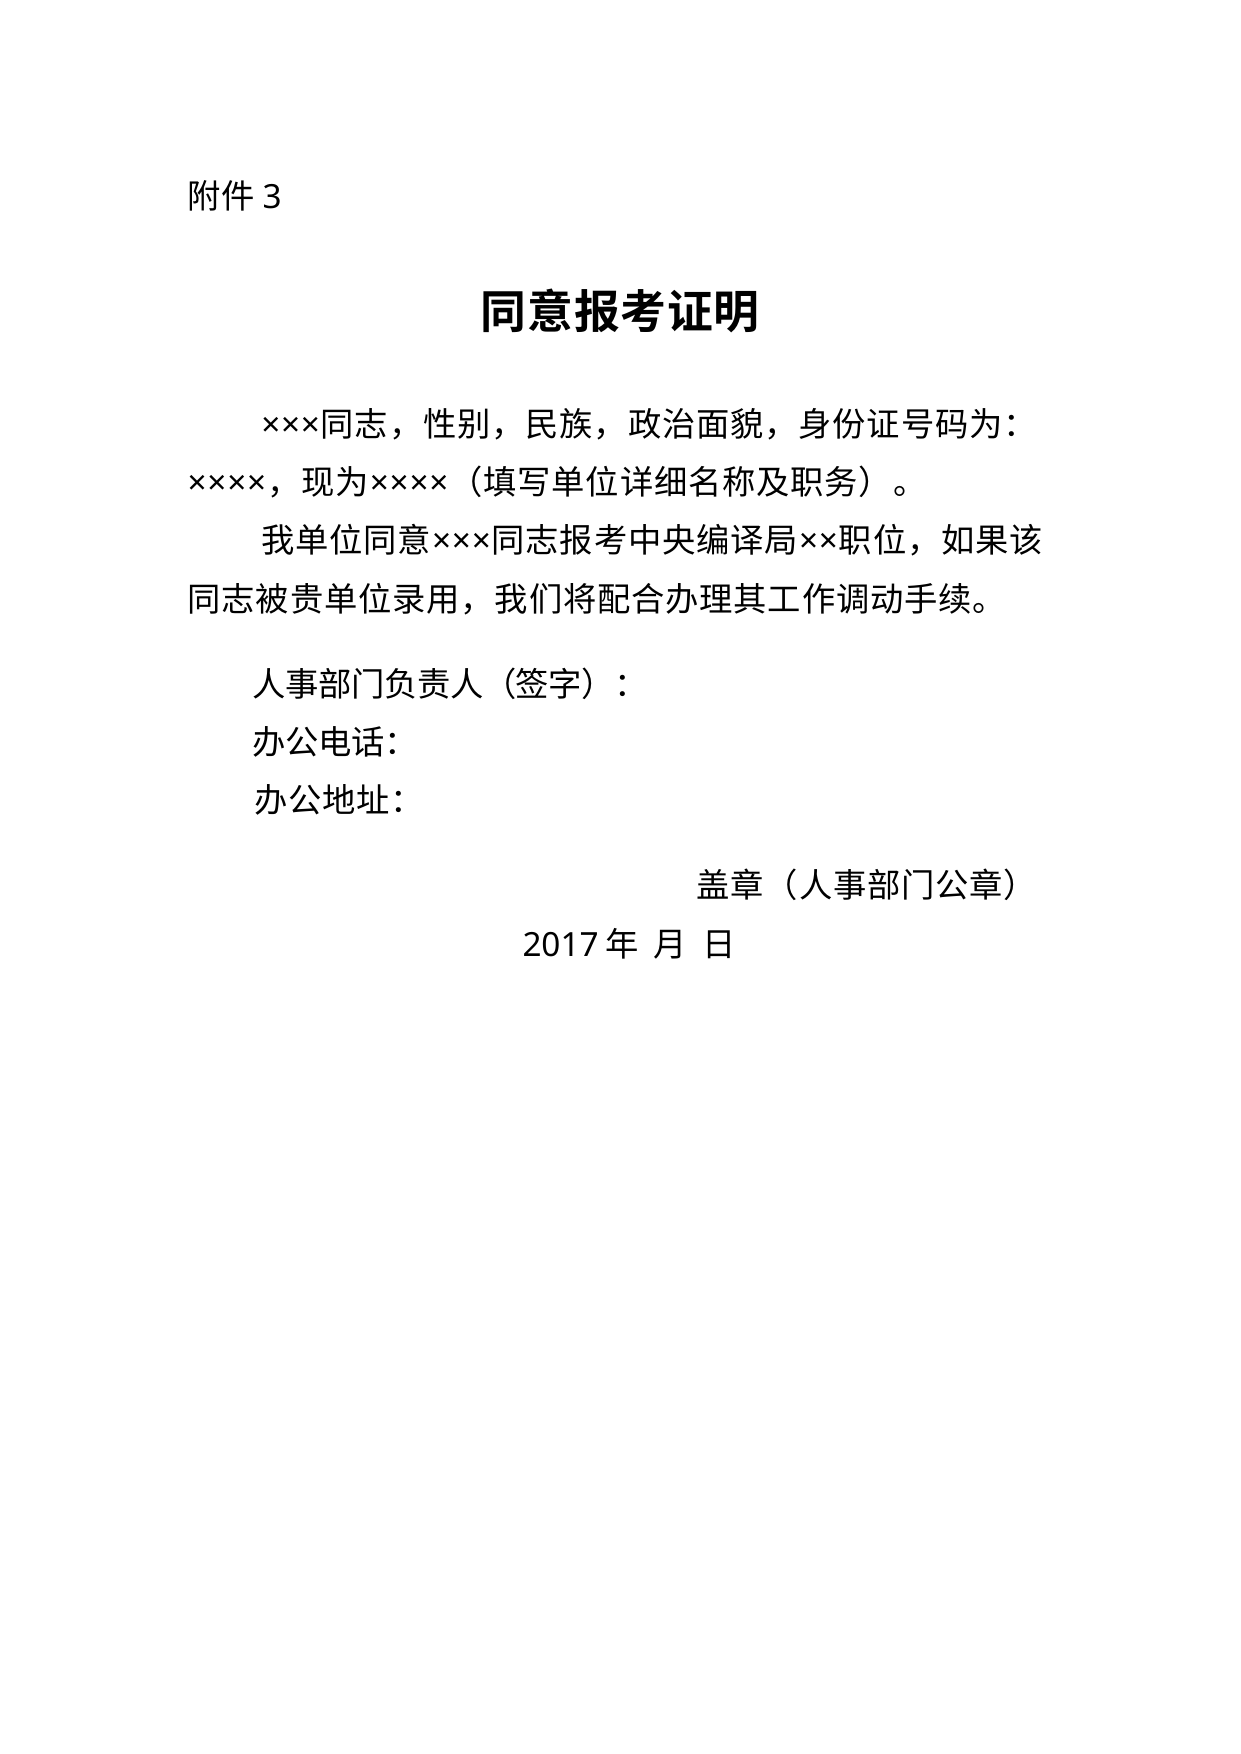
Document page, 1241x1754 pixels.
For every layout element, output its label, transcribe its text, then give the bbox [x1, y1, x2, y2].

text 办公电话： [187, 708, 1053, 766]
text 我单位同意×××同志报考中央编译局××职位，如果该同志被贵单位录用，我们将配合办理其工作调动手续。 [187, 506, 1053, 623]
text ×××同志，性别，民族，政治面貌，身份证号码为：××××，现为××××（填写单位详细名称及职务）。 [187, 389, 1053, 506]
text 办公地址： [187, 766, 1053, 824]
text 人事部门负责人（签字）： [187, 649, 1053, 708]
text 附件3 [187, 162, 1053, 227]
text 2017年 月 日 [187, 909, 1053, 968]
text 盖章（人事部门公章） [187, 851, 1053, 909]
text 同意报考证明 [187, 259, 1053, 357]
